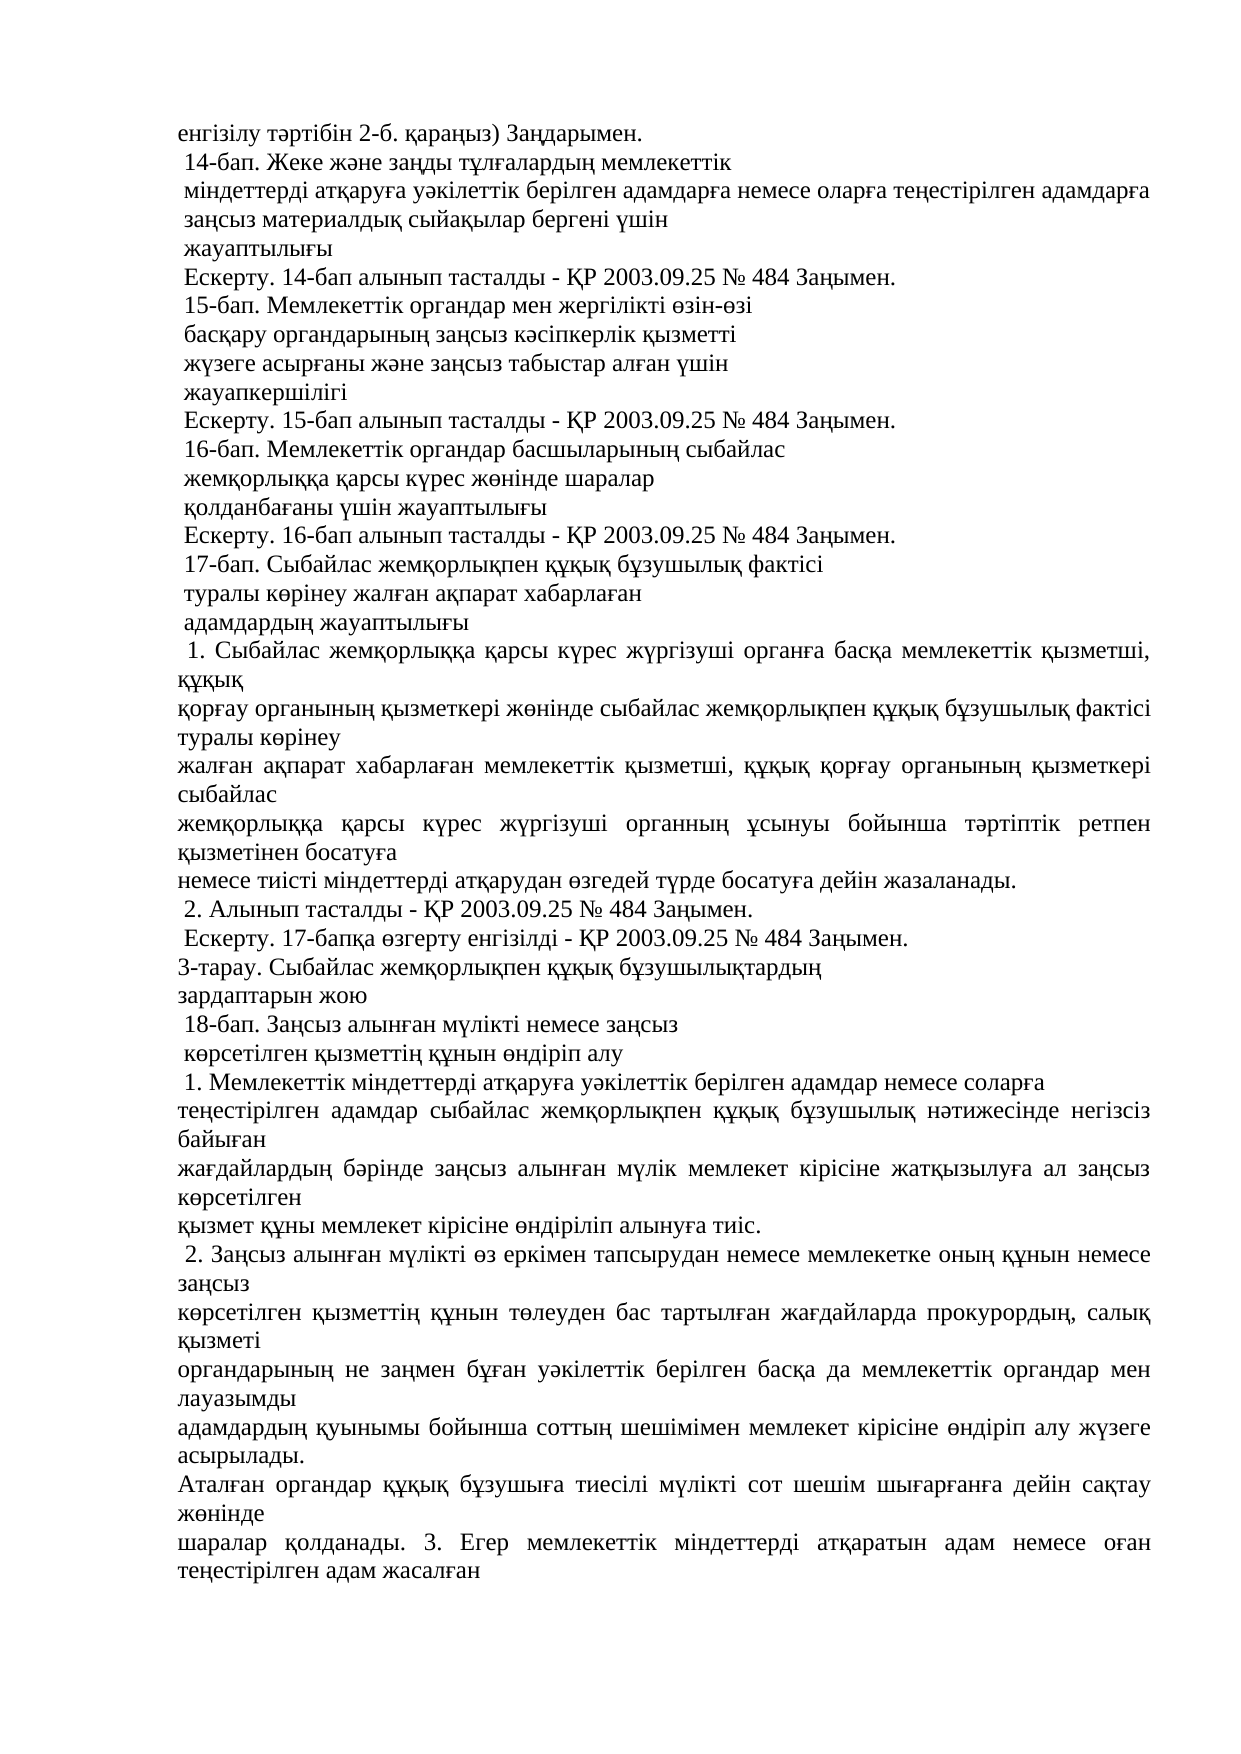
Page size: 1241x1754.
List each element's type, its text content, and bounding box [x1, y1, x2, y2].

text адамдардың жауаптылығы [177, 607, 1152, 636]
text органдарының не заңмен бұған уәкiлеттiк берiлген басқа да мемлекеттiк органдар мен лауазымды [177, 1354, 1152, 1412]
text 18-бап. Заңсыз алынған мүлiктi немесе заңсыз [177, 1009, 1152, 1038]
text Ескерту. 17-бапқа өзгерту енгізілді - ҚР 2003.09.25 № 484 Заңымен. [177, 923, 1152, 952]
text көрсетiлген қызметтiң құнын өндiрiп алу [177, 1038, 1152, 1067]
text Ескерту. 15-бап алынып тасталды - ҚР 2003.09.25 № 484 Заңымен. [177, 406, 1152, 434]
text 17-бап. Сыбайлас жемқорлықпен құқық бұзушылық фактiсi [177, 549, 1152, 578]
text мiндеттердi атқаруға уәкiлеттiк берiлген адамдарға немесе оларға теңестiрiлген адамдарға [177, 176, 1152, 204]
text адамдардың қуынымы бойынша соттың шешiмiмен мемлекет кiрiсiне өндiрiп алу жүзеге асырылады. [177, 1412, 1152, 1469]
text 14-бап. Жеке және заңды тұлғалардың мемлекеттiк [177, 147, 1152, 176]
text қызмет құны мемлекет кiрiсiне өндiрiлiп алынуға тиiс. [177, 1211, 1152, 1239]
text 16-бап. Мемлекеттiк органдар басшыларының сыбайлас [177, 434, 1152, 463]
text жалған ақпарат хабарлаған мемлекеттiк қызметшi, құқық қорғау органының қызметкерi сыбайлас [177, 751, 1152, 808]
text Ескерту. 14-бап алынып тасталды - ҚР 2003.09.25 № 484 Заңымен. [177, 262, 1152, 291]
text туралы көрiнеу жалған ақпарат хабарлаған [177, 578, 1152, 607]
text енгізілу тәртібін 2-б. қараңыз) Заңдарымен. [177, 118, 1152, 147]
text 3-тарау. Сыбайлас жемқорлықпен құқық бұзушылықтардың [177, 952, 1152, 981]
text жауапкершiлiгi [177, 377, 1152, 406]
text жүзеге асырғаны және заңсыз табыстар алған үшiн [177, 348, 1152, 377]
text жағдайлардың бәрiнде заңсыз алынған мүлiк мемлекет кiрiсiне жатқызылуға ал заңсыз көрсетiлген [177, 1153, 1152, 1211]
text қорғау органының қызметкерi жөнiнде сыбайлас жемқорлықпен құқық бұзушылық фактiсi туралы көрiнеу [177, 693, 1152, 751]
text жемқорлыққа қарсы күрес жөнiнде шаралар [177, 463, 1152, 492]
text зардаптарын жою [177, 981, 1152, 1009]
text басқару органдарының заңсыз кәсiпкерлiк қызметтi [177, 319, 1152, 348]
text қолданбағаны үшiн жауаптылығы [177, 492, 1152, 521]
text 2. Заңсыз алынған мүлiктi өз еркiмен тапсырудан немесе мемлекетке оның құнын немесе заңсыз [177, 1239, 1152, 1297]
text немесе тиiстi мiндеттердi атқарудан өзгедей түрде босатуға дейiн жазаланады. [177, 866, 1152, 894]
text Ескерту. 16-бап алынып тасталды - ҚР 2003.09.25 № 484 Заңымен. [177, 521, 1152, 549]
text 2. Алынып тасталды - ҚР 2003.09.25 № 484 Заңымен. [177, 894, 1152, 923]
text Аталған органдар құқық бұзушыға тиесiлi мүлiкті сот шешiм шығарғанға дейiн сақтау жөнінде [177, 1469, 1152, 1527]
text жауаптылығы [177, 233, 1152, 262]
text теңестiрiлген адамдар сыбайлас жемқорлықпен құқық бұзушылық нәтижесiнде негiзсiз байыған [177, 1096, 1152, 1153]
text 1. Мемлекеттiк мiндеттердi атқаруға уәкiлеттiк берiлген адамдар немесе соларға [177, 1067, 1152, 1096]
text 1. Сыбайлас жемқорлыққа қарсы күрес жүргiзушi органға басқа мемлекеттiк қызметшi, құқық [177, 636, 1152, 693]
text 15-бап. Мемлекеттiк органдар мен жергiлiктi өзiн-өзi [177, 291, 1152, 319]
text көрсетiлген қызметтің құнын төлеуден бас тартылған жағдайларда прокурордың, салық қызметi [177, 1297, 1152, 1354]
text заңсыз материалдық сыйақылар бергенi үшiн [177, 204, 1152, 233]
text шаралар қолданады. 3. Егер мемлекеттiк мiндеттердi атқаратын адам немесе оған теңестiрiлген адам жасалған [177, 1527, 1152, 1584]
text жемқорлыққа қарсы күрес жүргiзушi органның ұсынуы бойынша тәртiптiк ретпен қызметiнен босатуға [177, 808, 1152, 866]
